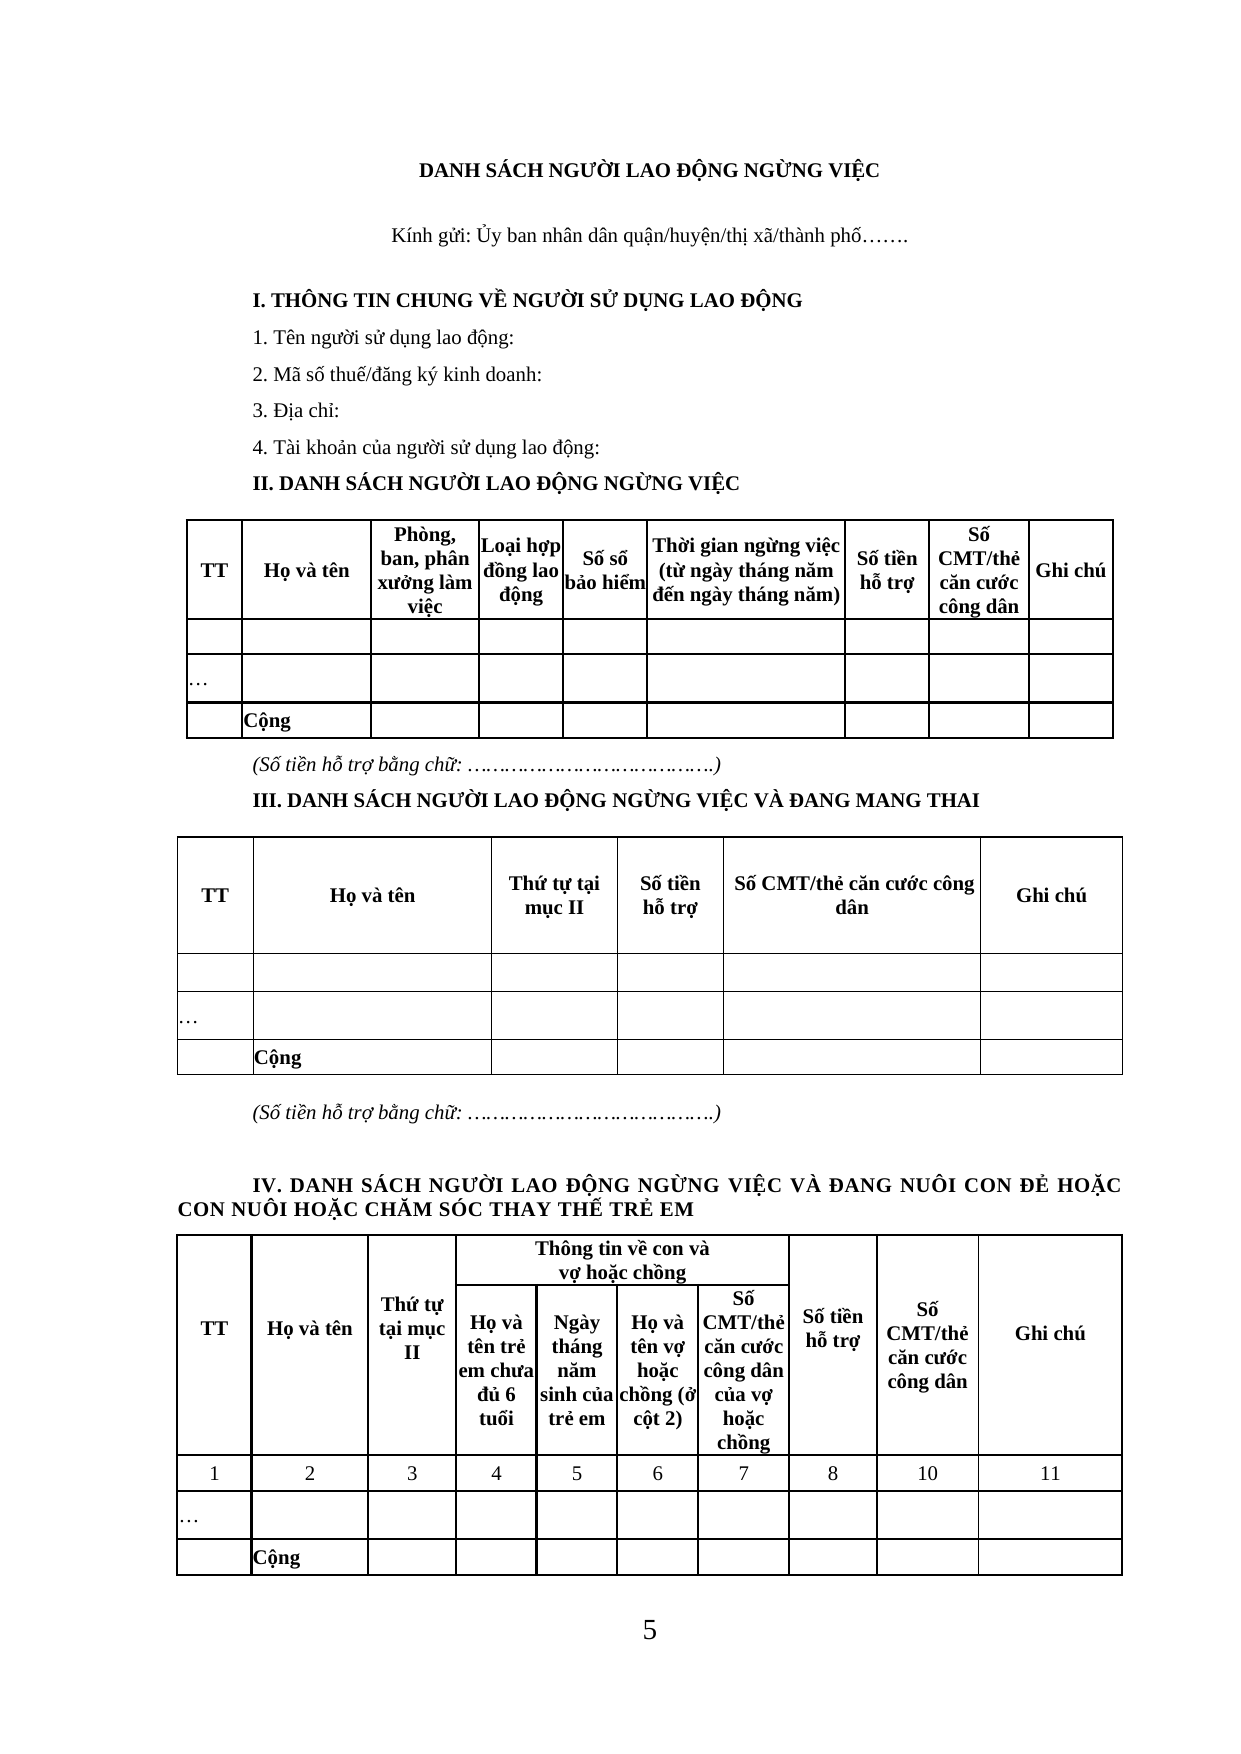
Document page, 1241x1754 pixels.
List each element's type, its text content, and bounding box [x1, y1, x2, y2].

table_cell [457, 1492, 535, 1538]
table_cell [480, 620, 562, 653]
table_cell [618, 992, 723, 1039]
table_header Thứ tự tại mục II [369, 1236, 455, 1454]
text 2. Mã số thuế/đăng ký kinh doanh: [177, 362, 1122, 386]
table_header Số CMT/thẻ căn cước công dân [930, 521, 1028, 618]
text (Số tiền hỗ trợ bằng chữ: ………………………………….) [177, 752, 1122, 776]
table_header Thông tin về con và vợ hoặc chồng [457, 1236, 788, 1284]
table_cell Ngày tháng năm sinh của trẻ em [538, 1286, 616, 1454]
table_cell 11 [979, 1456, 1121, 1490]
table_cell [492, 954, 617, 991]
text III. DANH SÁCH NGƯỜI LAO ĐỘNG NGỪNG VIỆC VÀ ĐANG MANG THAI [177, 788, 1122, 812]
table_cell [1030, 704, 1112, 737]
text II. DANH SÁCH NGƯỜI LAO ĐỘNG NGỪNG VIỆC [177, 471, 1122, 495]
table_cell [253, 1492, 367, 1538]
table_cell Họ và tên trẻ em chưa đủ 6 tuổi [457, 1286, 535, 1454]
table_cell [979, 1492, 1121, 1538]
table_cell [1030, 655, 1112, 701]
text DANH SÁCH NGƯỜI LAO ĐỘNG NGỪNG VIỆC [177, 158, 1122, 182]
text Kính gửi: Ủy ban nhân dân quận/huyện/thị xã/thành phố……. [177, 223, 1122, 247]
table_cell [188, 704, 241, 737]
table_cell [538, 1492, 616, 1538]
table_cell [564, 620, 646, 653]
table_cell [981, 992, 1122, 1039]
table_header Số CMT/thẻ căn cước công dân [724, 838, 980, 952]
table_cell [178, 1540, 250, 1573]
table_cell [846, 620, 928, 653]
table_cell [981, 954, 1122, 991]
table_cell 6 [618, 1456, 697, 1490]
table_cell Cộng [253, 1540, 367, 1573]
table_header TT [178, 1236, 250, 1454]
table_cell [188, 620, 241, 653]
table_cell [699, 1492, 788, 1538]
table_cell [981, 1040, 1122, 1074]
table_cell [648, 704, 844, 737]
table_cell [846, 704, 928, 737]
table_cell [254, 992, 491, 1039]
table_cell [724, 992, 980, 1039]
table_header Thời gian ngừng việc (từ ngày tháng năm đến ngày tháng năm) [648, 521, 844, 618]
text 4. Tài khoản của người sử dụng lao động: [177, 435, 1122, 459]
table_cell [979, 1540, 1121, 1573]
table_header Ghi chú [1030, 521, 1112, 618]
table_header Số tiền hỗ trợ [846, 521, 928, 618]
table_cell [372, 620, 478, 653]
table_header Ghi chú [979, 1236, 1121, 1454]
table_cell [790, 1492, 876, 1538]
table_cell 4 [457, 1456, 535, 1490]
table_cell [930, 704, 1028, 737]
table_cell [878, 1492, 978, 1538]
text (Số tiền hỗ trợ bằng chữ: ………………………………….) [177, 1100, 1122, 1124]
table_cell Họ và tên vợ hoặc chồng (ở cột 2) [618, 1286, 697, 1454]
table_cell [492, 1040, 617, 1074]
table_cell [564, 655, 646, 701]
table_cell [930, 655, 1028, 701]
table_cell 10 [878, 1456, 978, 1490]
text I. THÔNG TIN CHUNG VỀ NGƯỜI SỬ DỤNG LAO ĐỘNG [177, 288, 1122, 312]
table_cell [178, 954, 253, 991]
table_cell [457, 1540, 535, 1573]
table_cell [1030, 620, 1112, 653]
text 3. Địa chỉ: [177, 398, 1122, 422]
table_cell [724, 954, 980, 991]
table_header Số tiền hỗ trợ [618, 838, 723, 952]
table_cell Cộng [254, 1040, 491, 1074]
table_cell 3 [369, 1456, 455, 1490]
text 1. Tên người sử dụng lao động: [177, 325, 1122, 349]
table_cell Số CMT/thẻ căn cước công dân của vợ hoặc chồng [699, 1286, 788, 1454]
table_cell [492, 992, 617, 1039]
table_cell [369, 1492, 455, 1538]
table_header Thứ tự tại mục II [492, 838, 617, 952]
table_cell [699, 1540, 788, 1573]
table_header Họ và tên [243, 521, 370, 618]
table_cell [538, 1540, 616, 1573]
table_cell [564, 704, 646, 737]
table_cell 5 [538, 1456, 616, 1490]
table_cell [243, 620, 370, 653]
table_cell [790, 1540, 876, 1573]
table_cell [480, 704, 562, 737]
table_cell 2 [253, 1456, 367, 1490]
table_cell [618, 954, 723, 991]
table_cell … [178, 1492, 250, 1538]
table_cell Cộng [243, 704, 370, 737]
table_header Số sổ bảo hiểm [564, 521, 646, 618]
table_header Họ và tên [253, 1236, 367, 1454]
table_cell 1 [178, 1456, 250, 1490]
table_cell [648, 620, 844, 653]
table_cell [254, 954, 491, 991]
table_cell [648, 655, 844, 701]
table_header Họ và tên [254, 838, 491, 952]
text IV. DANH SÁCH NGƯỜI LAO ĐỘNG NGỪNG VIỆC VÀ ĐANG NUÔI CON ĐẺ HOẶC CON NUÔI HOẶC CHĂM SÓC THAY THẾ TRẺ EM [177, 1173, 1122, 1221]
table_cell [878, 1540, 978, 1573]
table_header Phòng, ban, phân xưởng làm việc [372, 521, 478, 618]
table_header Số tiền hỗ trợ [790, 1236, 876, 1454]
table_header TT [178, 838, 253, 952]
table_cell 7 [699, 1456, 788, 1490]
table_cell [369, 1540, 455, 1573]
table_cell [618, 1492, 697, 1538]
table_cell [846, 655, 928, 701]
table_cell [372, 704, 478, 737]
table_cell [480, 655, 562, 701]
table_cell [243, 655, 370, 701]
table_header TT [188, 521, 241, 618]
table_header Ghi chú [981, 838, 1122, 952]
table_cell [618, 1540, 697, 1573]
table_cell [178, 1040, 253, 1074]
table_cell [618, 1040, 723, 1074]
table_cell [372, 655, 478, 701]
table_cell [930, 620, 1028, 653]
table_cell … [178, 992, 253, 1039]
table_cell … [188, 655, 241, 701]
table_header Số CMT/thẻ căn cước công dân [878, 1236, 978, 1454]
table_cell 8 [790, 1456, 876, 1490]
table_cell [724, 1040, 980, 1074]
table_header Loại hợp đồng lao động [480, 521, 562, 618]
